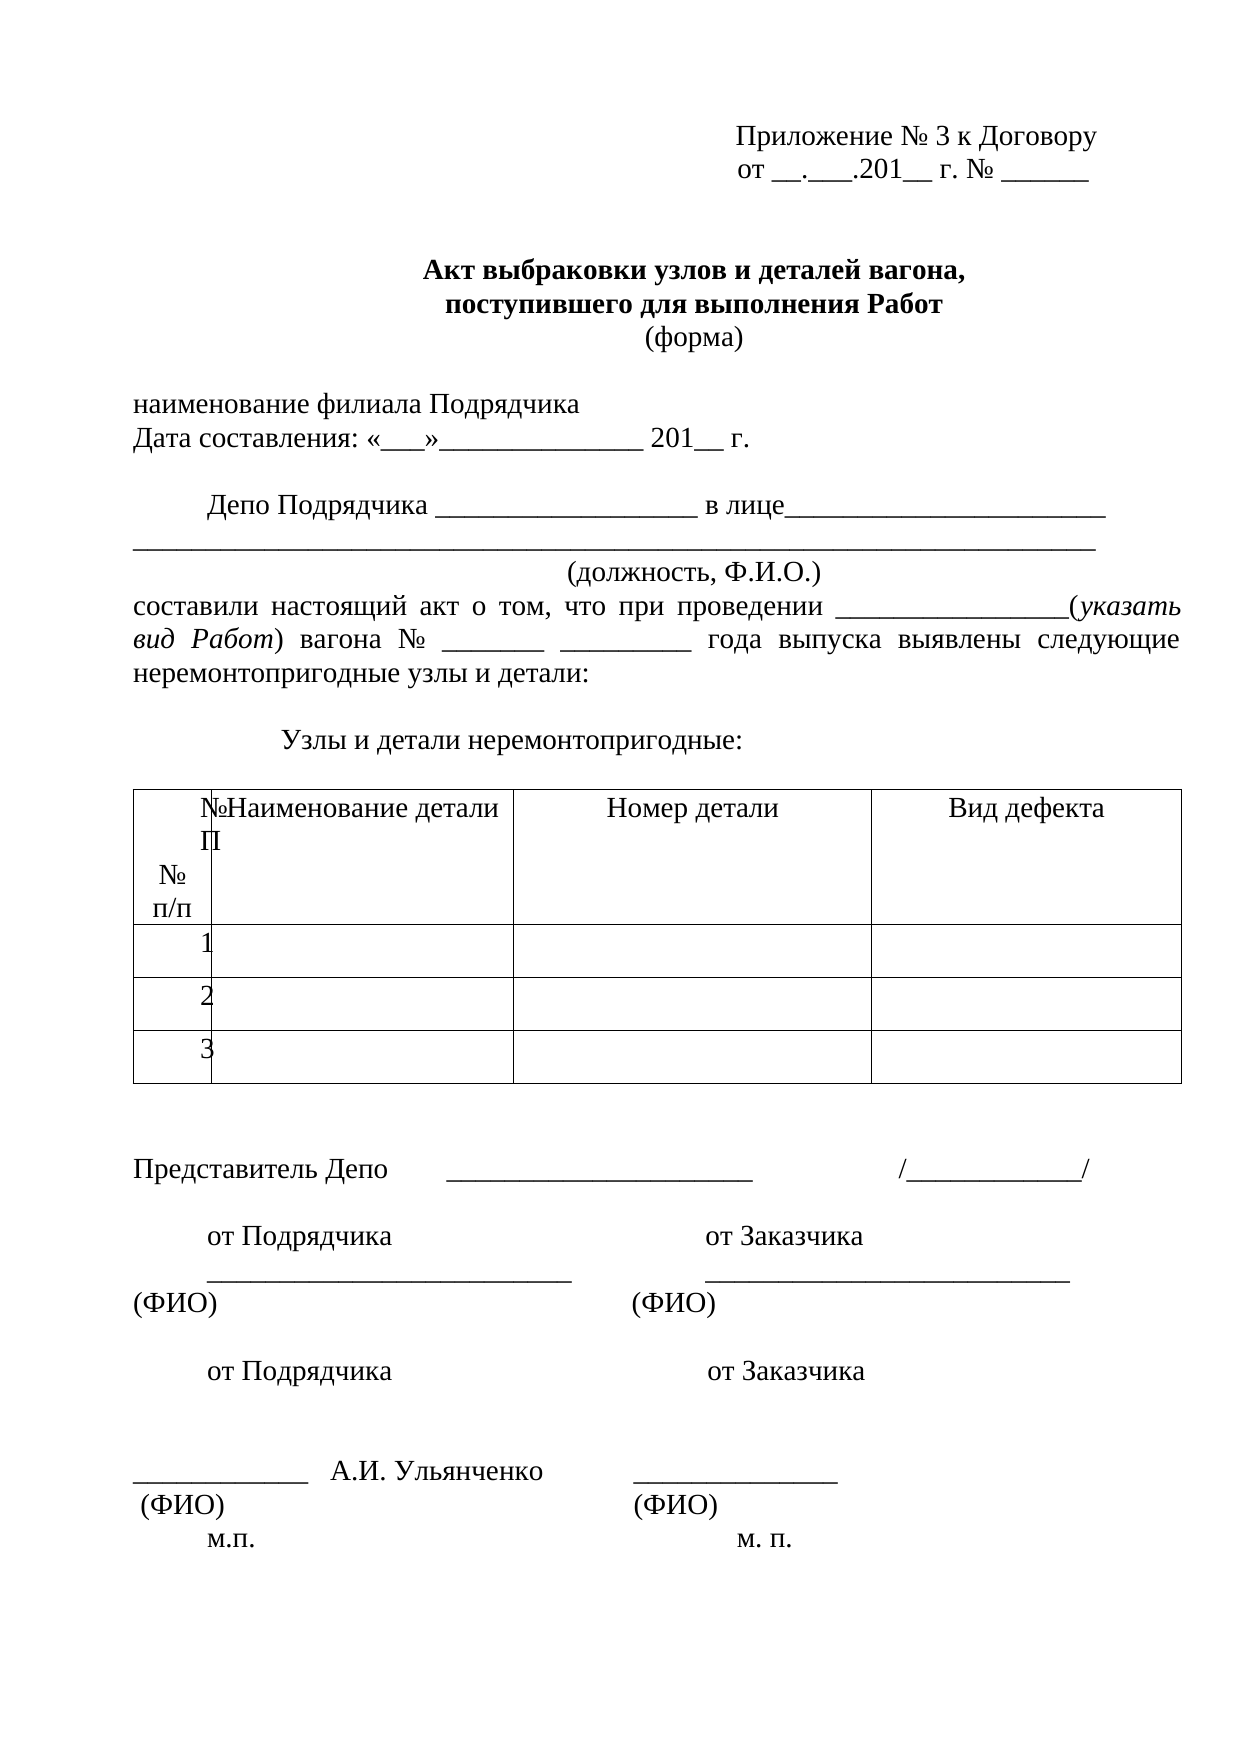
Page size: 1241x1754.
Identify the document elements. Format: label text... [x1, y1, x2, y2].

table_cell [212, 1031, 513, 1083]
table_cell [514, 925, 871, 977]
text Депо Подрядчика __________________ в лице______________________ [133, 487, 1181, 521]
table_header от Заказчика [620, 1219, 1119, 1252]
table_cell [872, 1031, 1181, 1083]
table_cell [212, 978, 513, 1030]
table_header от Заказчика [622, 1353, 1122, 1420]
table_cell ______________ (ФИО) [622, 1420, 1122, 1520]
table_header Вид дефекта [872, 790, 1181, 924]
table_header Номер детали [514, 790, 871, 924]
table_header № П№ п/п [134, 790, 211, 924]
table_header Наименование детали [212, 790, 513, 924]
text Узлы и детали неремонтопригодные: [133, 722, 1181, 755]
table_cell [212, 925, 513, 977]
table_cell ____________ А.И. Ульянченко (ФИО) [122, 1420, 622, 1520]
table_cell 3 [134, 1031, 211, 1083]
table_cell [872, 925, 1181, 977]
table_header от Подрядчика [122, 1219, 620, 1252]
text наименование филиала Подрядчика [133, 386, 1181, 420]
table_cell [514, 1031, 871, 1083]
table_cell 1 [134, 925, 211, 977]
table_cell [872, 978, 1181, 1030]
text Дата составления: «___»______________ 201__ г. [133, 420, 1181, 453]
text м.п. м. п. [133, 1520, 1181, 1554]
text составили настоящий акт о том, что при проведении ________________(указать вид Работ) вагона № _______ _________ года выпуска выявлены следующие неремонтопригодные узлы и детали: [133, 588, 1181, 688]
text Представитель Депо _____________________ /____________/ [133, 1151, 1181, 1185]
table_cell _________________________ (ФИО) [122, 1252, 620, 1319]
table_header от Подрядчика [122, 1353, 622, 1420]
table_cell _________________________ (ФИО) [620, 1252, 1119, 1319]
table_cell [514, 978, 871, 1030]
text Акт выбраковки узлов и деталей вагона, [133, 252, 1181, 286]
text (форма) [133, 319, 1181, 353]
text (должность, Ф.И.О.) [133, 554, 1181, 588]
text поступившего для выполнения Работ [133, 286, 1181, 319]
text от __.___.201__ г. № ______ [133, 152, 1181, 185]
text __________________________________________________________________ [133, 521, 1181, 554]
table_cell 2 [134, 978, 211, 1030]
text Приложение № 3 к Договору [133, 118, 1181, 152]
